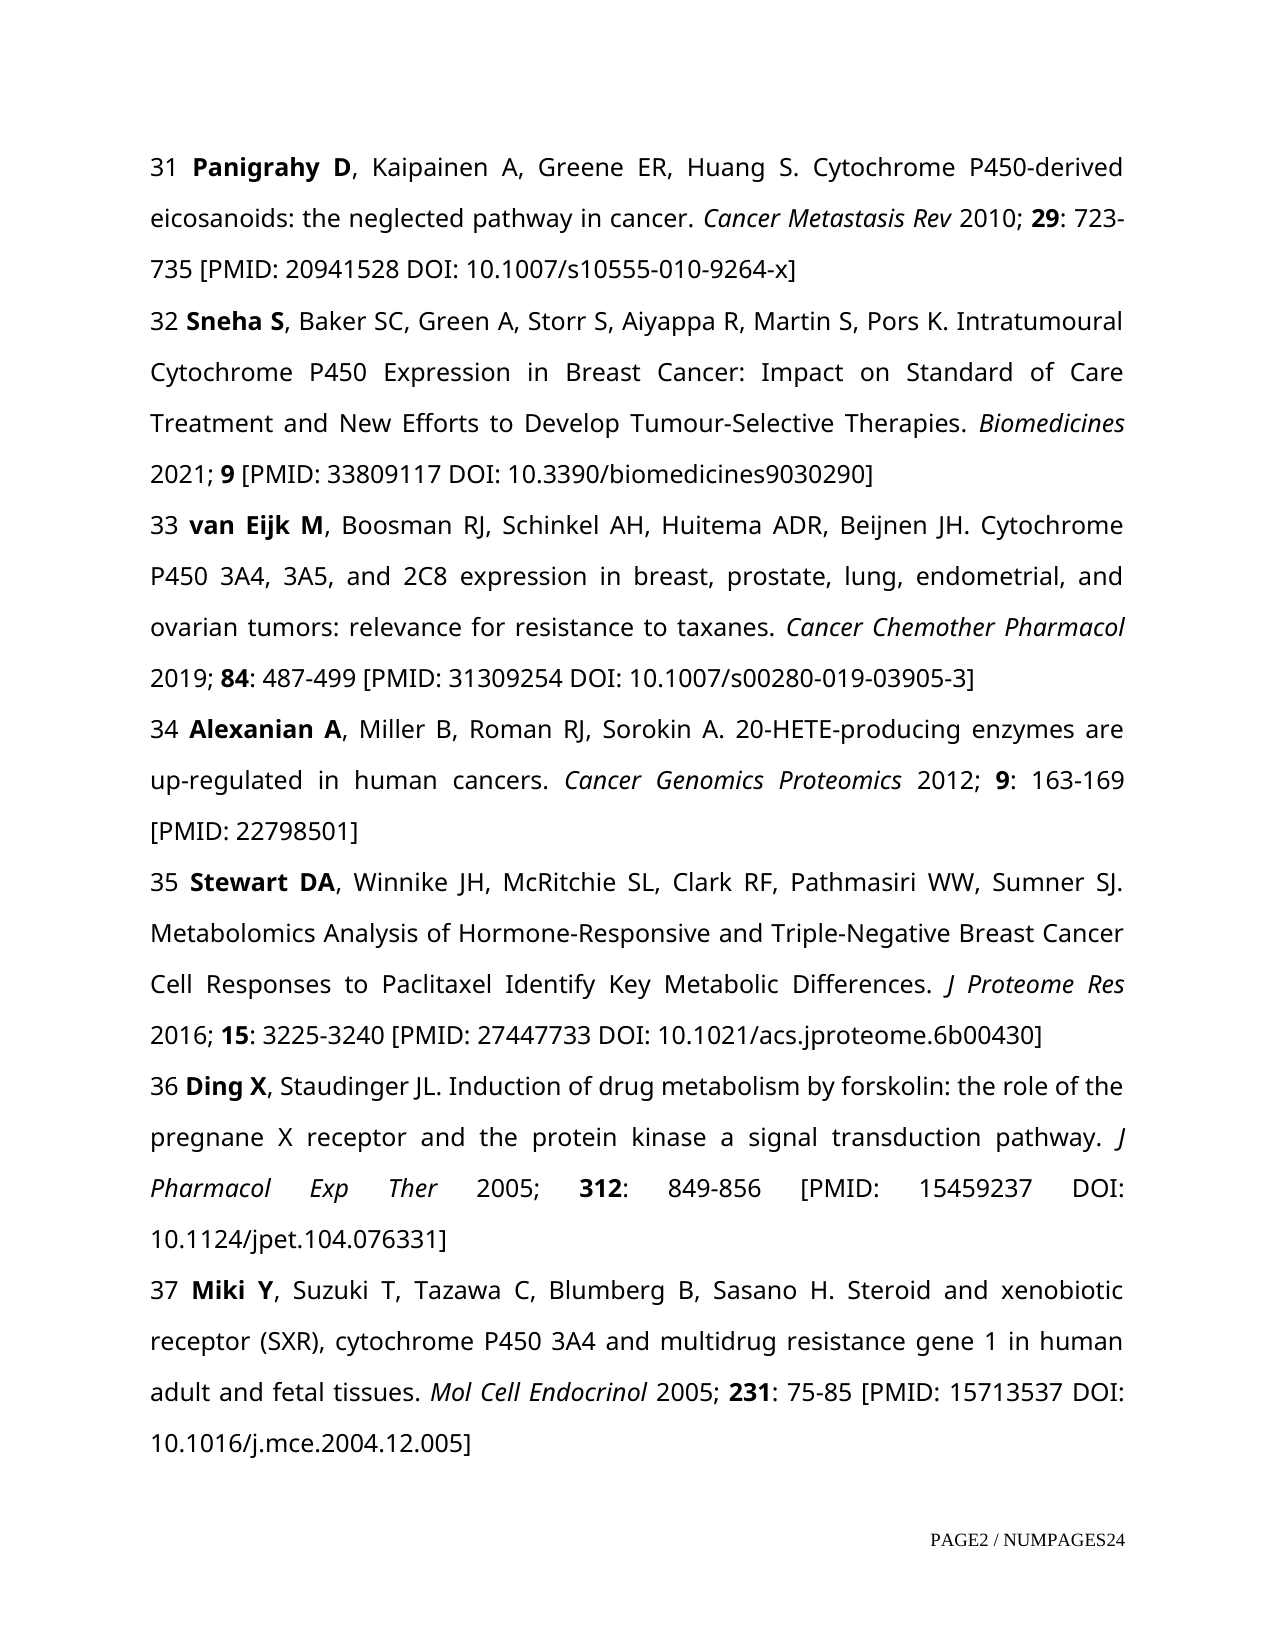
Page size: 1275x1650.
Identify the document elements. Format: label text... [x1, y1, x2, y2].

text 31 Panigrahy D, Kaipainen A, Greene ER, Huang S. Cytochrome P450-derived eicosanoids: the neglected pathway in cancer. Cancer Metastasis Rev 2010; 29: 723-735 [PMID: 20941528 DOI: 10.1007/s10555-010-9264-x] [150, 150, 1125, 286]
text 34 Alexanian A, Miller B, Roman RJ, Sorokin A. 20-HETE-producing enzymes are up-regulated in human cancers. Cancer Genomics Proteomics 2012; 9: 163-169 [PMID: 22798501] [150, 711, 1125, 848]
text 33 van Eijk M, Boosman RJ, Schinkel AH, Huitema ADR, Beijnen JH. Cytochrome P450 3A4, 3A5, and 2C8 expression in breast, prostate, lung, endometrial, and ovarian tumors: relevance for resistance to taxanes. Cancer Chemother Pharmacol 2019; 84: 487-499 [PMID: 31309254 DOI: 10.1007/s00280-019-03905-3] [150, 507, 1125, 694]
text 32 Sneha S, Baker SC, Green A, Storr S, Aiyappa R, Martin S, Pors K. Intratumoural Cytochrome P450 Expression in Breast Cancer: Impact on Standard of Care Treatment and New Efforts to Develop Tumour-Selective Therapies. Biomedicines 2021; 9 [PMID: 33809117 DOI: 10.3390/biomedicines9030290] [150, 303, 1125, 490]
text 36 Ding X, Staudinger JL. Induction of drug metabolism by forskolin: the role of the pregnane X receptor and the protein kinase a signal transduction pathway. J Pharmacol Exp Ther 2005; 312: 849-856 [PMID: 15459237 DOI: 10.1124/jpet.104.076331] [150, 1069, 1125, 1256]
text 35 Stewart DA, Winnike JH, McRitchie SL, Clark RF, Pathmasiri WW, Sumner SJ. Metabolomics Analysis of Hormone-Responsive and Triple-Negative Breast Cancer Cell Responses to Paclitaxel Identify Key Metabolic Differences. J Proteome Res 2016; 15: 3225-3240 [PMID: 27447733 DOI: 10.1021/acs.jproteome.6b00430] [150, 864, 1125, 1052]
text 37 Miki Y, Suzuki T, Tazawa C, Blumberg B, Sasano H. Steroid and xenobiotic receptor (SXR), cytochrome P450 3A4 and multidrug resistance gene 1 in human adult and fetal tissues. Mol Cell Endocrinol 2005; 231: 75-85 [PMID: 15713537 DOI: 10.1016/j.mce.2004.12.005] [150, 1273, 1125, 1460]
